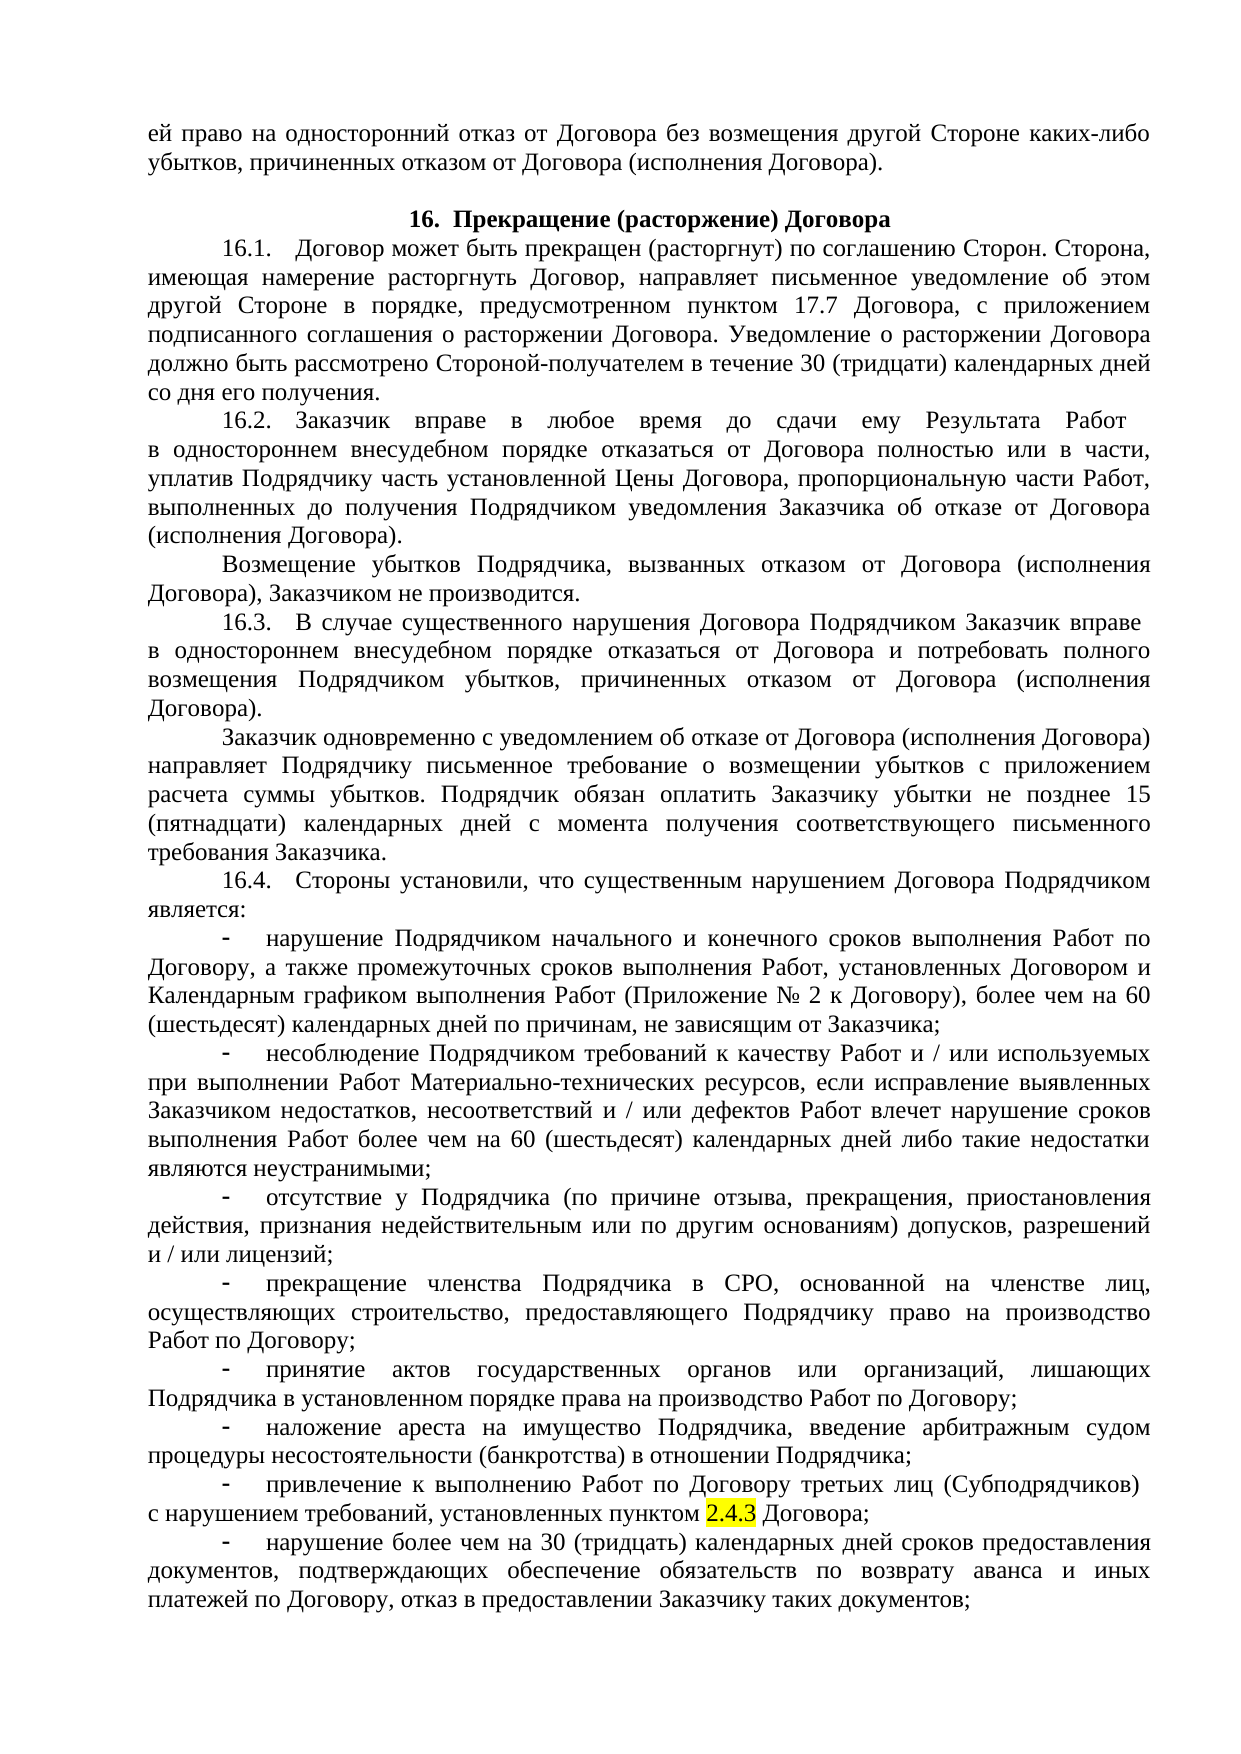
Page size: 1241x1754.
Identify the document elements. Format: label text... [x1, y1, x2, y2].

list наложение ареста на имущество Подрядчика, введение арбитражным судом процедуры несостоятельности (банкротства) в отношении Подрядчика; [148, 1412, 1152, 1469]
list В случае существенного нарушения Договора Подрядчиком Заказчик вправе в одностороннем внесудебном порядке отказаться от Договора и потребовать полного возмещения Подрядчиком убытков, причиненных отказом от Договора (исполнения Договора). [148, 607, 1152, 722]
list Заказчик одновременно с уведомлением об отказе от Договора (исполнения Договора) направляет Подрядчику письменное требование о возмещении убытков с приложением расчета суммы убытков. Подрядчик обязан оплатить Заказчику убытки не позднее 15 (пятнадцати) календарных дней с момента получения соответствующего письменного требования Заказчика. [148, 722, 1152, 866]
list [148, 118, 1152, 176]
list Стороны установили, что существенным нарушением Договора Подрядчиком является: [148, 866, 1152, 923]
list несоблюдение Подрядчиком требований к качеству Работ и / или используемых при выполнении Работ Материально-технических ресурсов, если исправление выявленных Заказчиком недостатков, несоответствий и / или дефектов Работ влечет нарушение сроков выполнения Работ более чем на 60 (шестьдесят) календарных дней либо такие недостатки являются неустранимыми; [148, 1038, 1152, 1182]
list нарушение более чем на 30 (тридцать) календарных дней сроков предоставления документов, подтверждающих обеспечение обязательств по возврату аванса и иных платежей по Договору, отказ в предоставлении Заказчику таких документов; [148, 1527, 1152, 1613]
list нарушение Подрядчиком начального и конечного сроков выполнения Работ по Договору, а также промежуточных сроков выполнения Работ, установленных Договором и Календарным графиком выполнения Работ (Приложение № 2 к Договору), более чем на 60 (шестьдесят) календарных дней по причинам, не зависящим от Заказчика; [148, 923, 1152, 1038]
list прекращение членства Подрядчика в СРО, основанной на членстве лиц, осуществляющих строительство, предоставляющего Подрядчику право на производство Работ по Договору; [148, 1268, 1152, 1354]
list принятие актов государственных органов или организаций, лишающих Подрядчика в установленном порядке права на производство Работ по Договору; [148, 1354, 1152, 1412]
list Заказчик вправе в любое время до сдачи ему Результата Работ в одностороннем внесудебном порядке отказаться от Договора полностью или в части, уплатив Подрядчику часть установленной Цены Договора, пропорциональную части Работ, выполненных до получения Подрядчиком уведомления Заказчика об отказе от Договора (исполнения Договора). [148, 406, 1152, 549]
list Возмещение убытков Подрядчика, вызванных отказом от Договора (исполнения Договора), Заказчиком не производится. [148, 549, 1152, 607]
list Договор может быть прекращен (расторгнут) по соглашению Сторон. Сторона, имеющая намерение расторгнуть Договор, направляет письменное уведомление об этом другой Стороне в порядке, предусмотренном пунктом 17.7 Договора, с приложением подписанного соглашения о расторжении Договора. Уведомление о расторжении Договора должно быть рассмотрено Стороной-получателем в течение 30 (тридцати) календарных дней со дня его получения. [148, 233, 1152, 406]
list отсутствие у Подрядчика (по причине отзыва, прекращения, приостановления действия, признания недействительным или по другим основаниям) допусков, разрешений и / или лицензий; [148, 1182, 1152, 1268]
list Прекращение (расторжение) Договора [148, 204, 1152, 233]
list привлечение к выполнению Работ по Договору третьих лиц (Субподрядчиков) с нарушением требований, установленных пунктом 2.4.3 Договора; [148, 1469, 1152, 1527]
